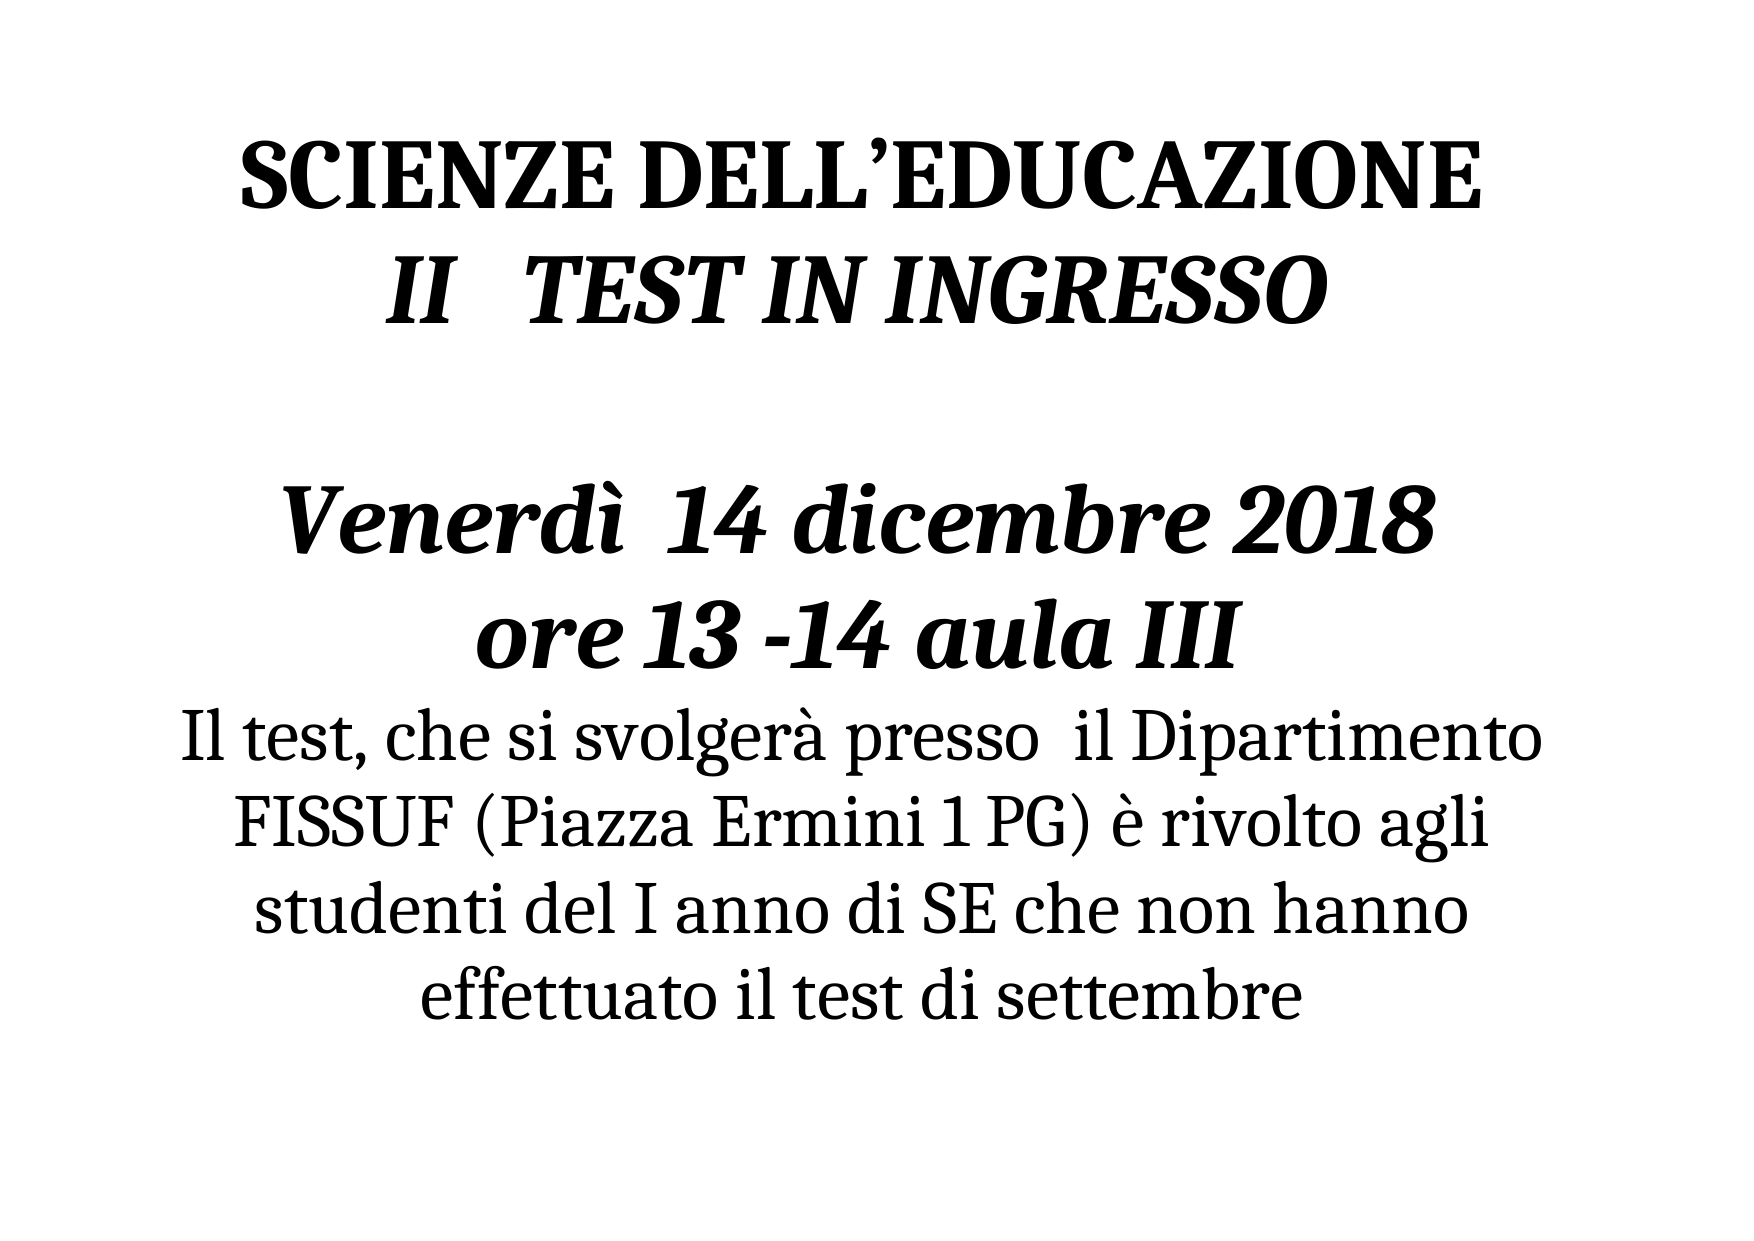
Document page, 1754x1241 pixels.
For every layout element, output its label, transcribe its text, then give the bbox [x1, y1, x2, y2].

text II TEST IN INGRESSO [118, 233, 1606, 348]
text Venerdì 14 dicembre 2018 [118, 463, 1606, 578]
text Il test, che si svolgerà presso il Dipartimento FISSUF (Piazza Ermini 1 PG) è rivolto agli studenti del I anno di SE che non hanno effettuato il test di settembre [118, 693, 1606, 1038]
text ore 13 -14 aula III [118, 578, 1606, 693]
text SCIENZE DELL’EDUCAZIONE [118, 118, 1606, 233]
